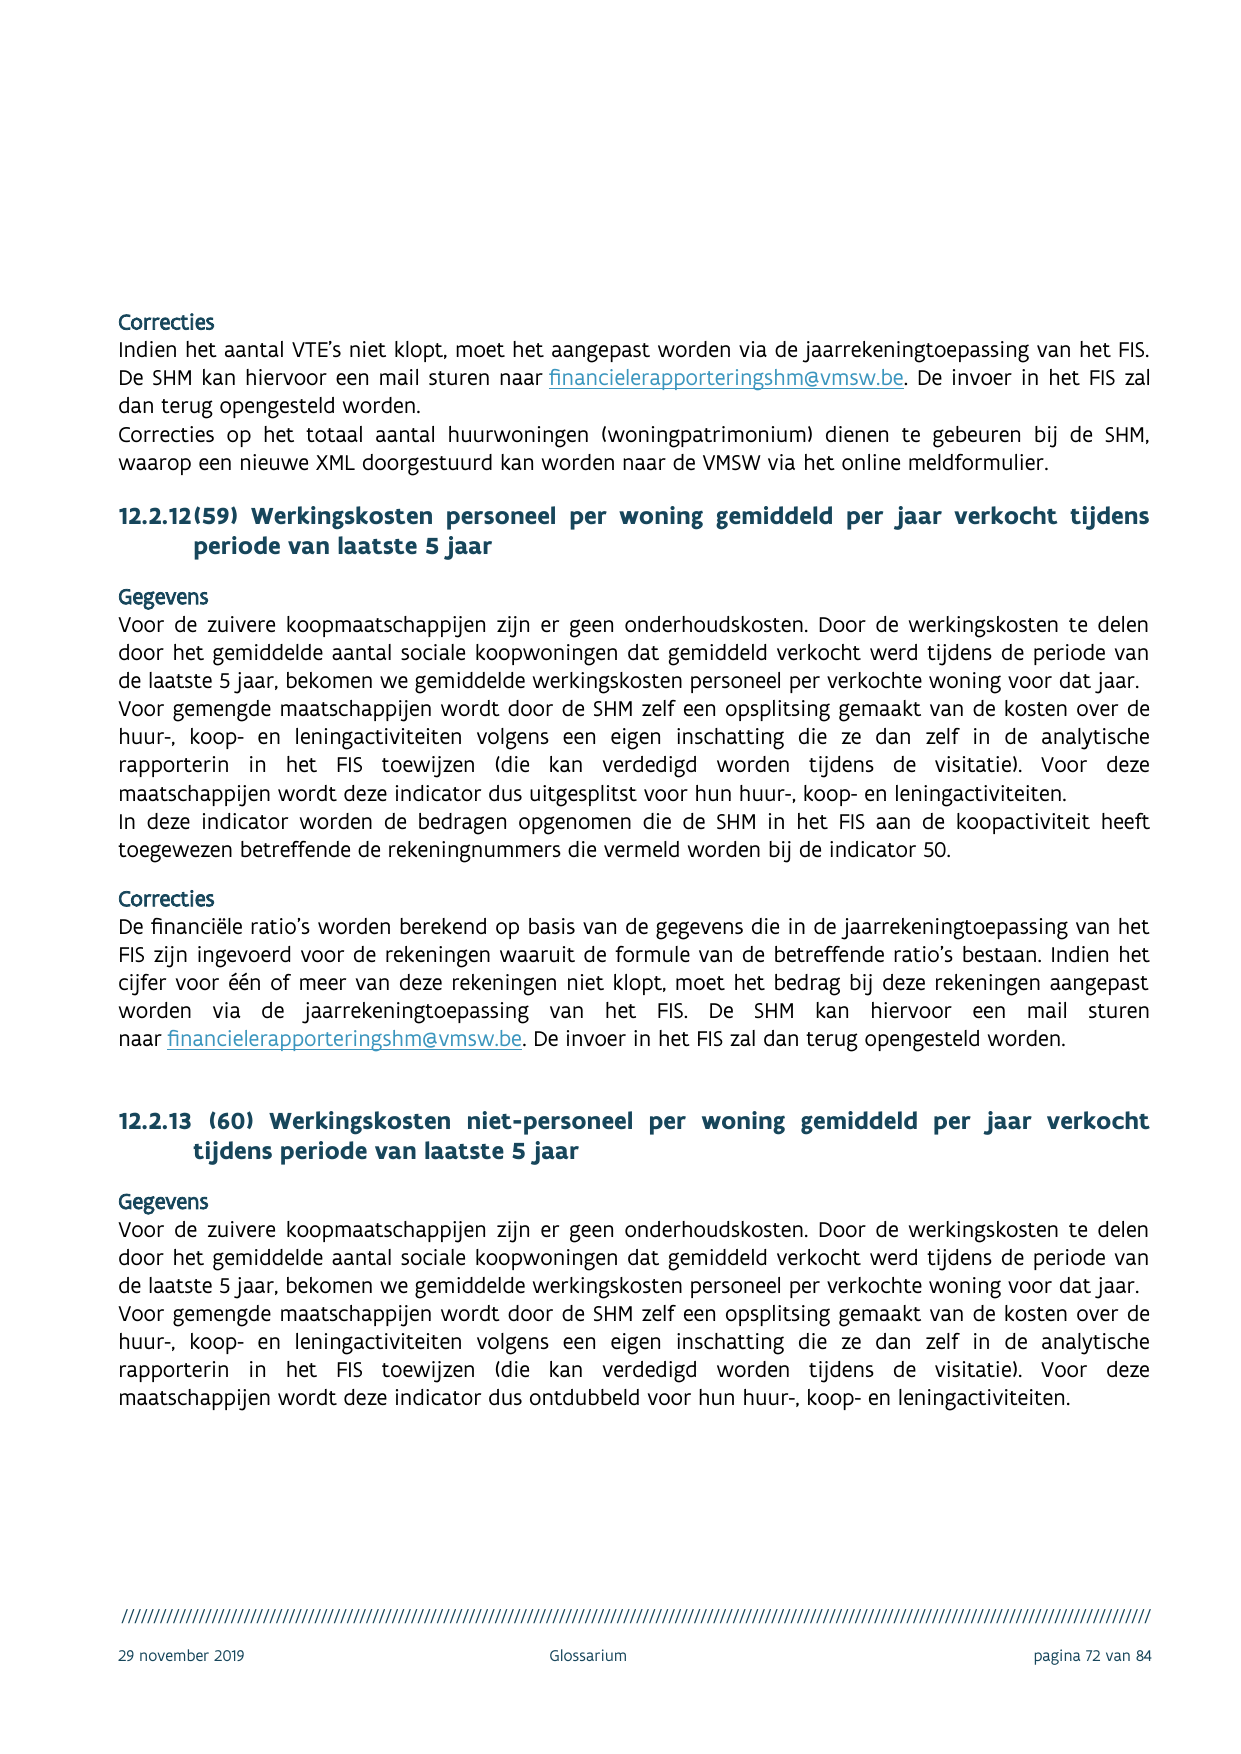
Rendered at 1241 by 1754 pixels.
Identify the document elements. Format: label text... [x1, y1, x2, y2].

text De financiële ratio’s worden berekend op basis van de gegevens die in de jaarrekeningtoepassing van het FIS zijn ingevoerd voor de rekeningen waaruit de formule van de betreffende ratio’s bestaan. Indien het cijfer voor één of meer van deze rekeningen niet klopt, moet het bedrag bij deze rekeningen aangepast worden via de jaarrekeningtoepassing van het FIS. De SHM kan hiervoor een mail sturen naar financielerapporteringshm@vmsw.be. De invoer in het FIS zal dan terug opengesteld worden. [118, 912, 1152, 1052]
text Voor de zuivere koopmaatschappijen zijn er geen onderhoudskosten. Door de werkingskosten te delen door het gemiddelde aantal sociale koopwoningen dat gemiddeld verkocht werd tijdens de periode van de laatste 5 jaar, bekomen we gemiddelde werkingskosten personeel per verkochte woning voor dat jaar. [118, 610, 1152, 694]
text In deze indicator worden de bedragen opgenomen die de SHM in het FIS aan de koopactiviteit heeft toegewezen betreffende de rekeningnummers die vermeld worden bij de indicator 50. [118, 807, 1152, 863]
text Voor gemengde maatschappijen wordt door de SHM zelf een opsplitsing gemaakt van de kosten over de huur-, koop- en leningactiviteiten volgens een eigen inschatting die ze dan zelf in de analytische rapporterin in het FIS toewijzen (die kan verdedigd worden tijdens de visitatie). Voor deze maatschappijen wordt deze indicator dus ontdubbeld voor hun huur-, koop- en leningactiviteiten. [118, 1299, 1152, 1411]
text Correcties op het totaal aantal huurwoningen (woningpatrimonium) dienen te gebeuren bij de SHM, waarop een nieuwe XML doorgestuurd kan worden naar de VMSW via het online meldformulier. [118, 419, 1152, 476]
subtitle (59) Werkingskosten personeel per woning gemiddeld per jaar verkocht tijdens periode van laatste 5 jaar [118, 501, 1152, 561]
subtitle Gegevens [118, 1186, 1152, 1214]
text Voor de zuivere koopmaatschappijen zijn er geen onderhoudskosten. Door de werkingskosten te delen door het gemiddelde aantal sociale koopwoningen dat gemiddeld verkocht werd tijdens de periode van de laatste 5 jaar, bekomen we gemiddelde werkingskosten personeel per verkochte woning voor dat jaar. [118, 1214, 1152, 1299]
text Indien het aantal VTE’s niet klopt, moet het aangepast worden via de jaarrekeningtoepassing van het FIS. De SHM kan hiervoor een mail sturen naar financielerapporteringshm@vmsw.be. De invoer in het FIS zal dan terug opengesteld worden. [118, 335, 1152, 419]
subtitle Correcties [118, 884, 1152, 912]
subtitle (60) Werkingskosten niet-personeel per woning gemiddeld per jaar verkocht tijdens periode van laatste 5 jaar [118, 1106, 1152, 1166]
text Voor gemengde maatschappijen wordt door de SHM zelf een opsplitsing gemaakt van de kosten over de huur-, koop- en leningactiviteiten volgens een eigen inschatting die ze dan zelf in de analytische rapporterin in het FIS toewijzen (die kan verdedigd worden tijdens de visitatie). Voor deze maatschappijen wordt deze indicator dus uitgesplitst voor hun huur-, koop- en leningactiviteiten. [118, 694, 1152, 807]
subtitle Gegevens [118, 582, 1152, 610]
subtitle Correcties [118, 307, 1152, 335]
